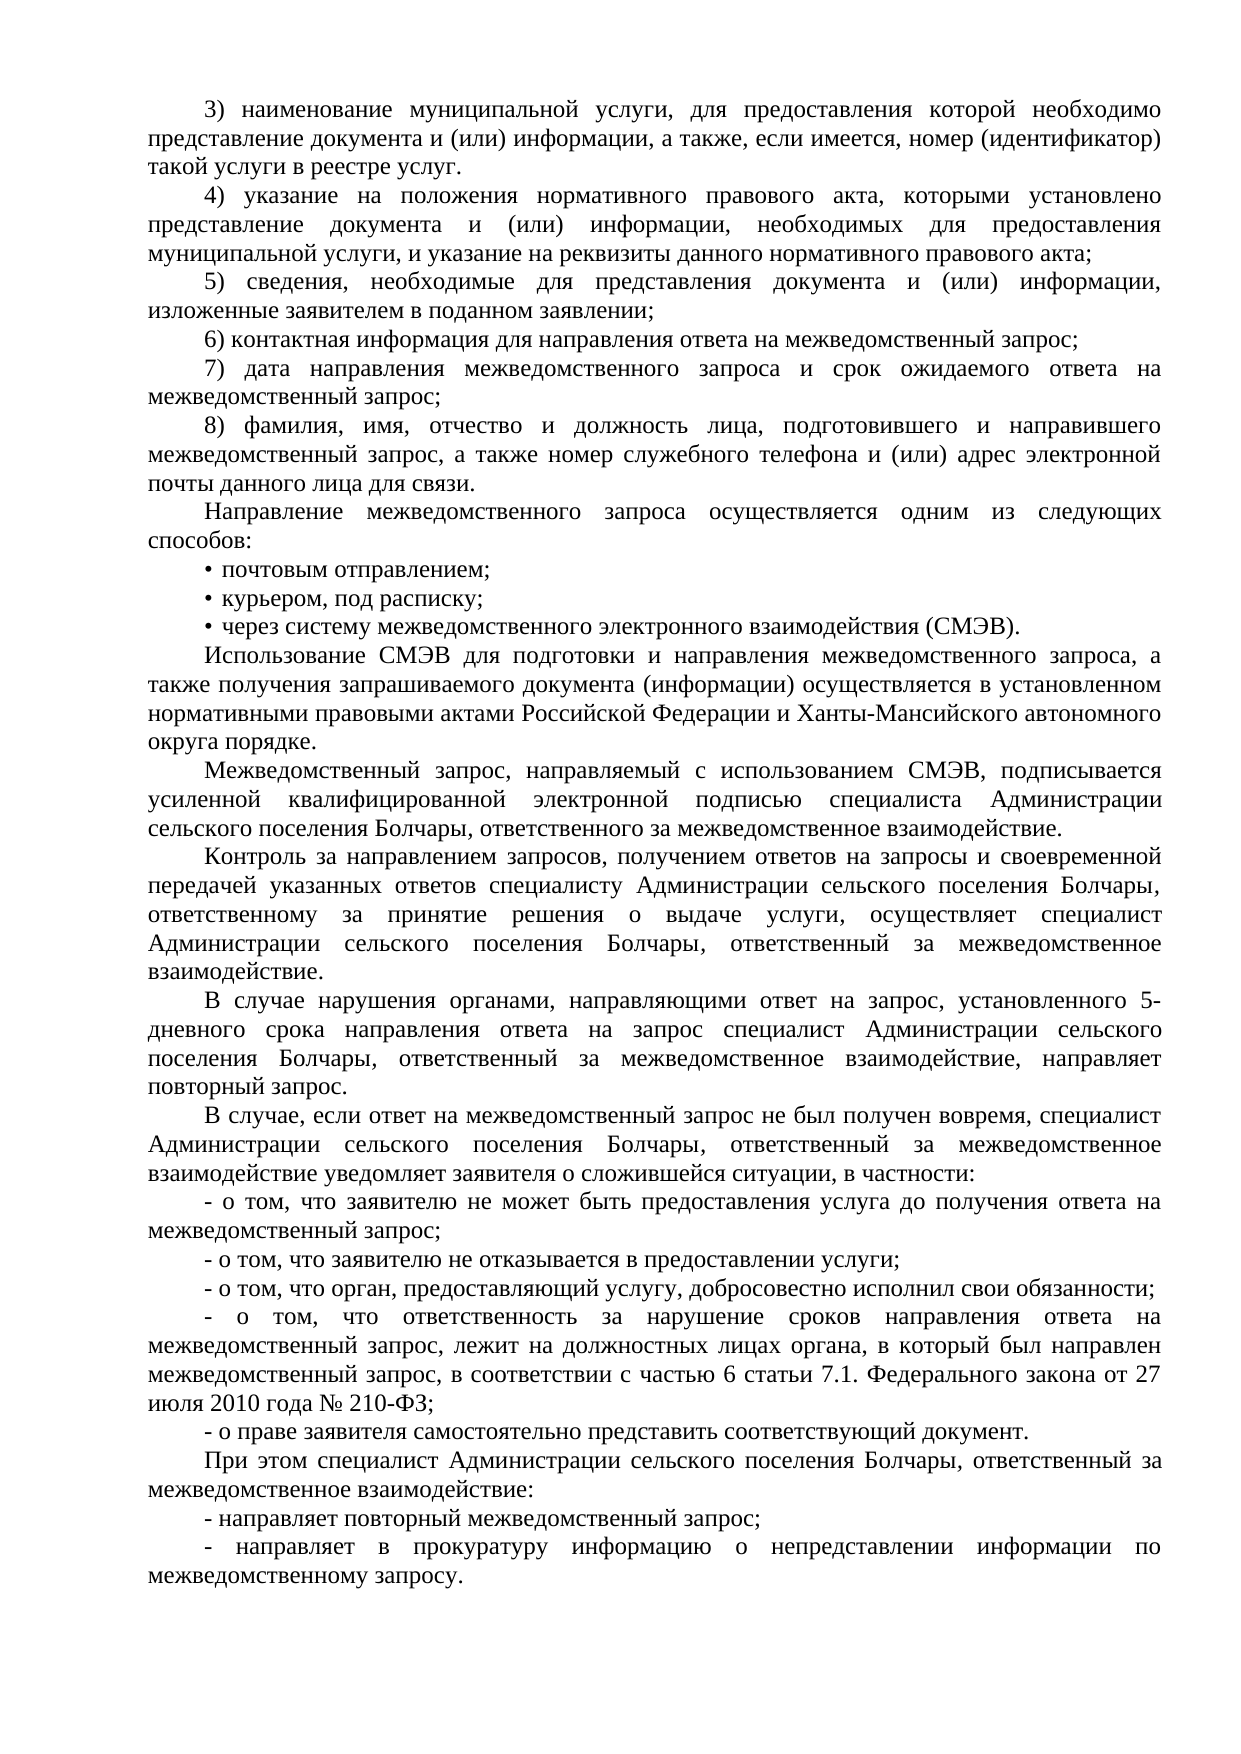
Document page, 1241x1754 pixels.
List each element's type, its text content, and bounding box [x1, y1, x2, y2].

text 3) наименование муниципальной услуги, для предоставления которой необходимо представление документа и (или) информации, а также, если имеется, номер (идентификатор) такой услуги в реестре услуг. [148, 94, 1162, 180]
text 8) фамилия, имя, отчество и должность лица, подготовившего и направившего межведомственный запрос, а также номер служебного телефона и (или) адрес электронной почты данного лица для связи. [148, 410, 1162, 496]
text Направление межведомственного запроса осуществляется одним из следующих способов: [148, 496, 1162, 554]
text - о праве заявителя самостоятельно представить соответствующий документ. [148, 1416, 1162, 1445]
text 5) сведения, необходимые для представления документа и (или) информации, изложенные заявителем в поданном заявлении; [148, 266, 1162, 324]
text Контроль за направлением запросов, получением ответов на запросы и своевременной передачей указанных ответов специалисту Администрации сельского поселения Болчары, ответственному за принятие решения о выдаче услуги, осуществляет специалист Администрации сельского поселения Болчары, ответственный за межведомственное взаимодействие. [148, 841, 1162, 985]
text 4) указание на положения нормативного правового акта, которыми установлено представление документа и (или) информации, необходимых для предоставления муниципальной услуги, и указание на реквизиты данного нормативного правового акта; [148, 180, 1162, 266]
text - направляет в прокуратуру информацию о непредставлении информации по межведомственному запросу. [148, 1531, 1162, 1589]
text - направляет повторный межведомственный запрос; [148, 1503, 1162, 1531]
text 7) дата направления межведомственного запроса и срок ожидаемого ответа на межведомственный запрос; [148, 353, 1162, 410]
text • почтовым отправлением; [148, 554, 1162, 583]
text - о том, что орган, предоставляющий услугу, добросовестно исполнил свои обязанности; [148, 1273, 1162, 1301]
text • курьером, под расписку; [148, 583, 1162, 611]
text - о том, что заявителю не отказывается в предоставлении услуги; [148, 1244, 1162, 1273]
text • через систему межведомственного электронного взаимодействия (СМЭВ). [148, 611, 1162, 640]
text - о том, что заявителю не может быть предоставления услуга до получения ответа на межведомственный запрос; [148, 1186, 1162, 1244]
text При этом специалист Администрации сельского поселения Болчары, ответственный за межведомственное взаимодействие: [148, 1445, 1162, 1503]
text Межведомственный запрос, направляемый с использованием СМЭВ, подписывается усиленной квалифицированной электронной подписью специалиста Администрации сельского поселения Болчары, ответственного за межведомственное взаимодействие. [148, 755, 1162, 841]
text 6) контактная информация для направления ответа на межведомственный запрос; [148, 324, 1162, 353]
text - о том, что ответственность за нарушение сроков направления ответа на межведомственный запрос, лежит на должностных лицах органа, в который был направлен межведомственный запрос, в соответствии с частью 6 статьи 7.1. Федерального закона от 27 июля 2010 года № 210-ФЗ; [148, 1301, 1162, 1416]
text Использование СМЭВ для подготовки и направления межведомственного запроса, а также получения запрашиваемого документа (информации) осуществляется в установленном нормативными правовыми актами Российской Федерации и Ханты-Мансийского автономного округа порядке. [148, 640, 1162, 755]
text В случае, если ответ на межведомственный запрос не был получен вовремя, специалист Администрации сельского поселения Болчары, ответственный за межведомственное взаимодействие уведомляет заявителя о сложившейся ситуации, в частности: [148, 1100, 1162, 1186]
text В случае нарушения органами, направляющими ответ на запрос, установленного 5-дневного срока направления ответа на запрос специалист Администрации сельского поселения Болчары, ответственный за межведомственное взаимодействие, направляет повторный запрос. [148, 985, 1162, 1100]
